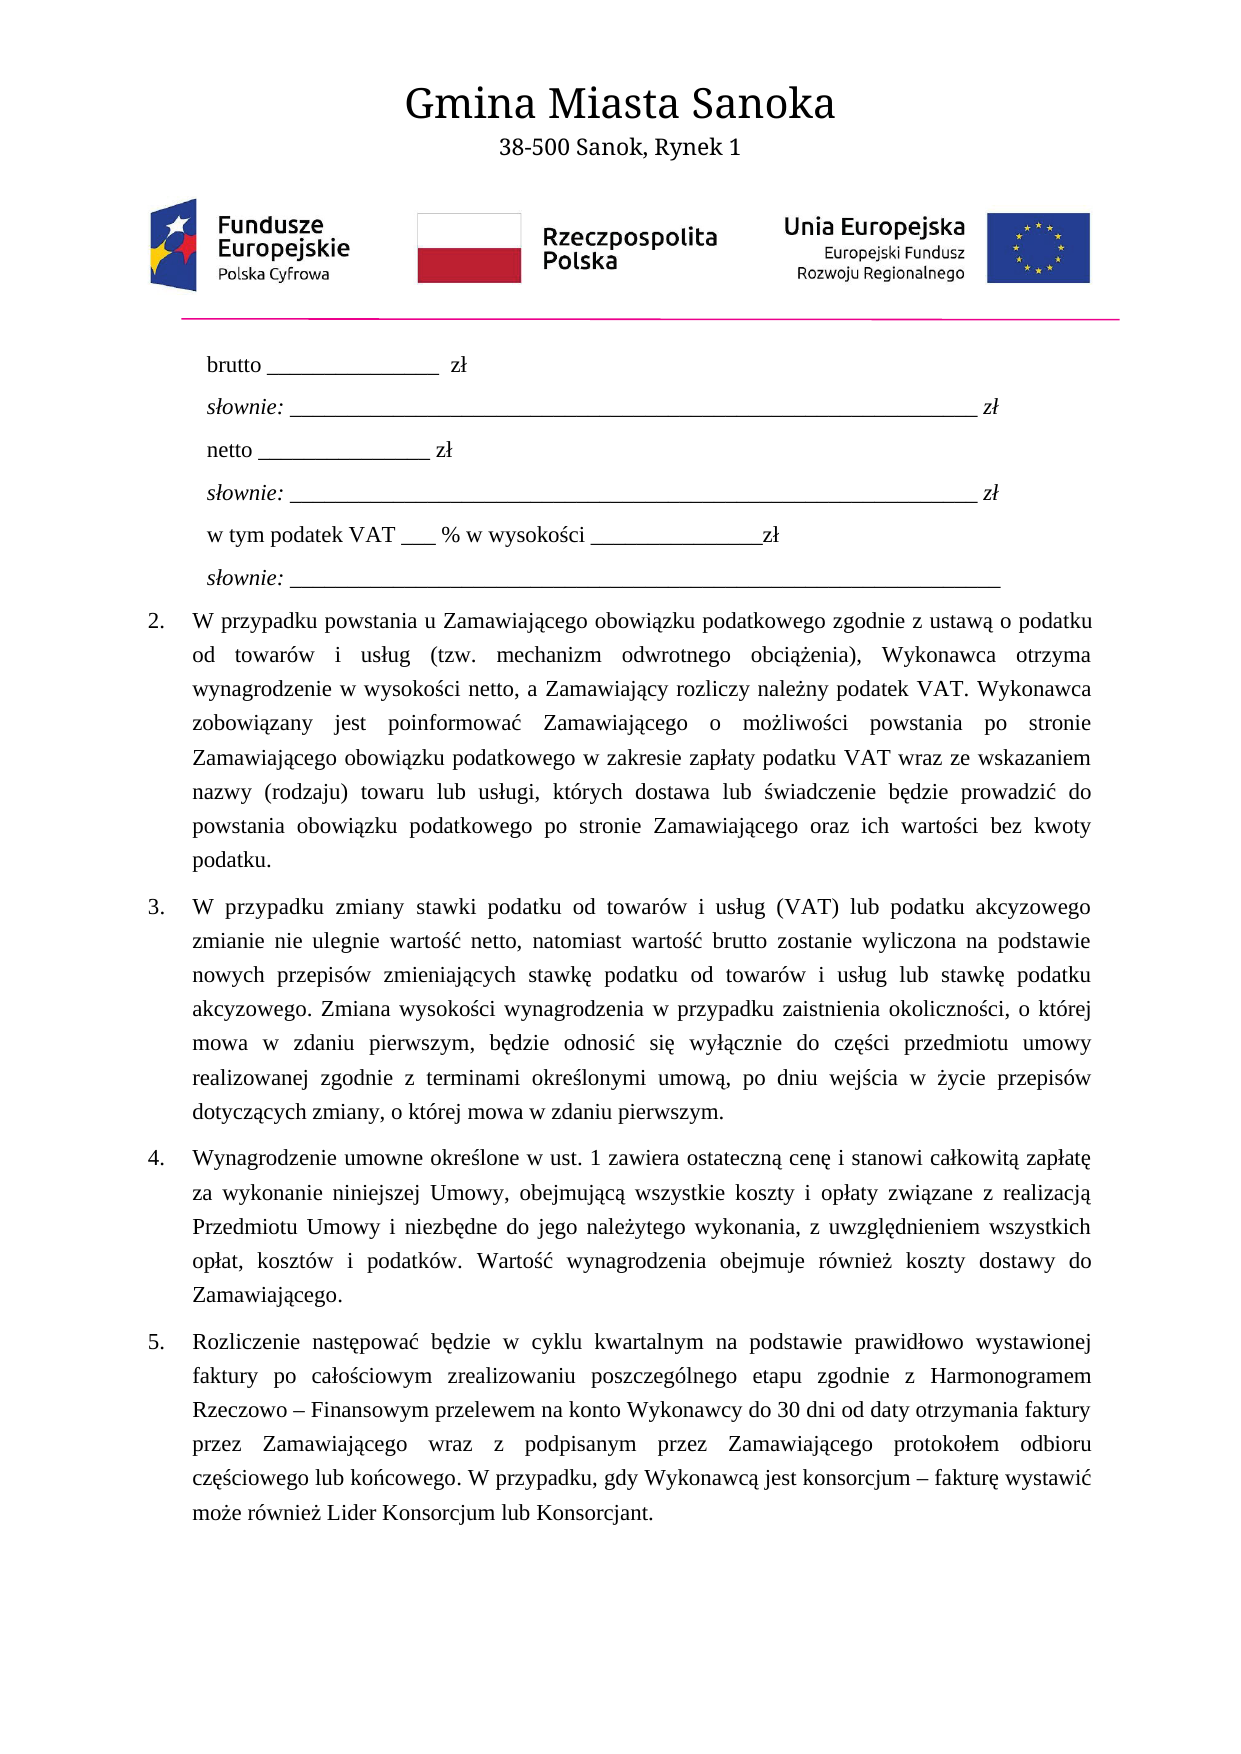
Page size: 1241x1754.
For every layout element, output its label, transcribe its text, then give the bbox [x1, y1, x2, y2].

list W przypadku zmiany stawki podatku od towarów i usług (VAT) lub podatku akcyzowego zmianie nie ulegnie wartość netto, natomiast wartość brutto zostanie wyliczona na podstawie nowych przepisów zmieniających stawkę podatku od towarów i usług lub stawkę podatku akcyzowego. Zmiana wysokości wynagrodzenia w przypadku zaistnienia okoliczności, o której mowa w zdaniu pierwszym, będzie odnosić się wyłącznie do części przedmiotu umowy realizowanej zgodnie z terminami określonymi umową, po dniu wejścia w życie przepisów dotyczących zmiany, o której mowa w zdaniu pierwszym. [148, 893, 1093, 1124]
list w tym podatek VAT ___ % w wysokości _______________zł [207, 522, 1093, 548]
list Rozliczenie następować będzie w cyklu kwartalnym na podstawie prawidłowo wystawionej faktury po całościowym zrealizowaniu poszczególnego etapu zgodnie z Harmonogramem Rzeczowo – Finansowym przelewem na konto Wykonawcy do 30 dni od daty otrzymania faktury przez Zamawiającego wraz z podpisanym przez Zamawiającego protokołem odbioru częściowego lub końcowego. W przypadku, gdy Wykonawcą jest konsorcjum – fakturę wystawić może również Lider Konsorcjum lub Konsorcjant. [148, 1328, 1093, 1525]
list słownie: ______________________________________________________________ [207, 564, 1093, 591]
list netto _______________ zł [207, 436, 1093, 462]
list W przypadku powstania u Zamawiającego obowiązku podatkowego zgodnie z ustawą o podatku od towarów i usług (tzw. mechanizm odwrotnego obciążenia), Wykonawca otrzyma wynagrodzenie w wysokości netto, a Zamawiający rozliczy należny podatek VAT. Wykonawca zobowiązany jest poinformować Zamawiającego o możliwości powstania po stronie Zamawiającego obowiązku podatkowego w zakresie zapłaty podatku VAT wraz ze wskazaniem nazwy (rodzaju) towaru lub usługi, których dostawa lub świadczenie będzie prowadzić do powstania obowiązku podatkowego po stronie Zamawiającego oraz ich wartości bez kwoty podatku. [148, 607, 1093, 872]
list słownie: ____________________________________________________________ zł [207, 393, 1093, 420]
list brutto _______________ zł [207, 351, 1093, 377]
picture [147, 196, 1093, 295]
list Wynagrodzenie umowne określone w ust. 1 zawiera ostateczną cenę i stanowi całkowitą zapłatę za wykonanie niniejszej Umowy, obejmującą wszystkie koszty i opłaty związane z realizacją Przedmiotu Umowy i niezbędne do jego należytego wykonania, z uwzględnieniem wszystkich opłat, kosztów i podatków. Wartość wynagrodzenia obejmuje również koszty dostawy do Zamawiającego. [148, 1144, 1093, 1307]
list słownie: ____________________________________________________________ zł [207, 479, 1093, 505]
